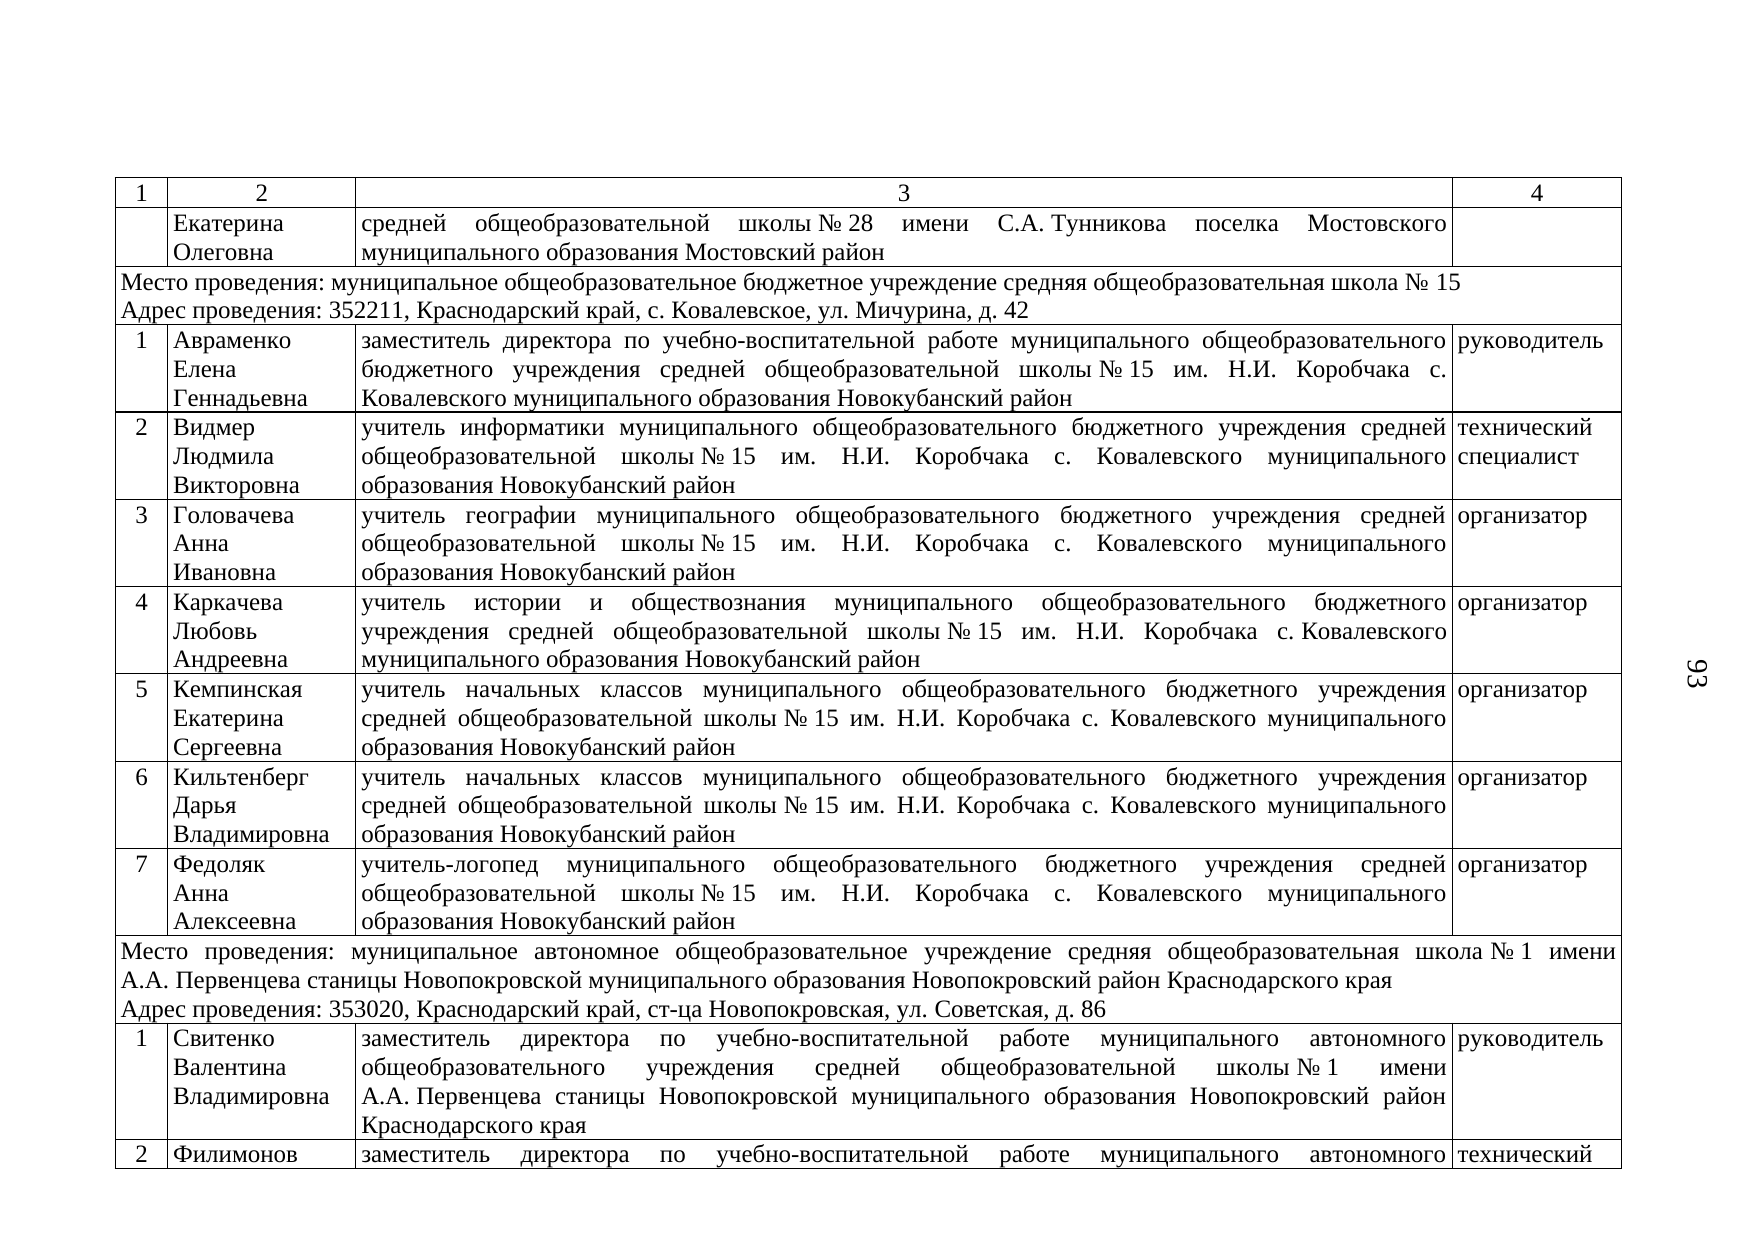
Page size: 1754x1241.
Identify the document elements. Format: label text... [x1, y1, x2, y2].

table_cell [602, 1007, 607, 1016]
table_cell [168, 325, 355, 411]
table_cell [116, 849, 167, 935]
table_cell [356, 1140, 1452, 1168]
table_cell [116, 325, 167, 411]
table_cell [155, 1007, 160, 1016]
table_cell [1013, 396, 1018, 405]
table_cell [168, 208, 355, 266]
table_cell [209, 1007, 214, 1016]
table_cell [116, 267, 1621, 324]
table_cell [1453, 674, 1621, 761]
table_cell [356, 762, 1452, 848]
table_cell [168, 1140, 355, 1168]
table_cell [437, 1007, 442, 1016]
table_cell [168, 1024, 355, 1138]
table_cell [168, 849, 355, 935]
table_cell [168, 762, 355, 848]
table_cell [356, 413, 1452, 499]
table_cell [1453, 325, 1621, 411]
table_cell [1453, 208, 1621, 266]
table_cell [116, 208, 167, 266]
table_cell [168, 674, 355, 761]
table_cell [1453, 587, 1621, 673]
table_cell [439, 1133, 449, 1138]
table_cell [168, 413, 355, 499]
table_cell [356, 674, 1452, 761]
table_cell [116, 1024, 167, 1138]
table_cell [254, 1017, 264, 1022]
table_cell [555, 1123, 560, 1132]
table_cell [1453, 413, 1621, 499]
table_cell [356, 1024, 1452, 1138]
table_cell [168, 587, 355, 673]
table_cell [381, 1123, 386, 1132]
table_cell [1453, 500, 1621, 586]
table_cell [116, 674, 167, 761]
table_header 1 [116, 178, 167, 207]
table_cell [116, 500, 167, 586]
table_header 2 [168, 178, 355, 207]
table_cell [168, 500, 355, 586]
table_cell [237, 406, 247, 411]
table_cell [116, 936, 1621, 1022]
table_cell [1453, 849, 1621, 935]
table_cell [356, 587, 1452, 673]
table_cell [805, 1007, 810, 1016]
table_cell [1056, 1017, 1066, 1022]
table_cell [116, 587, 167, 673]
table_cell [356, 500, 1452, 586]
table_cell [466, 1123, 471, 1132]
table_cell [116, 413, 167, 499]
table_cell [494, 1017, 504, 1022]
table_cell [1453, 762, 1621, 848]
table_header 4 [1453, 178, 1621, 207]
table_header 3 [356, 178, 1452, 207]
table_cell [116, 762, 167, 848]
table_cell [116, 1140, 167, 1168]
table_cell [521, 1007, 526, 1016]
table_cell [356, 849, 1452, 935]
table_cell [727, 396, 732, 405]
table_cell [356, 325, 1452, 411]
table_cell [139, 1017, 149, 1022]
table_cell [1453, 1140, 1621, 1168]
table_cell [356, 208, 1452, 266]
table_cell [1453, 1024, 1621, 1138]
